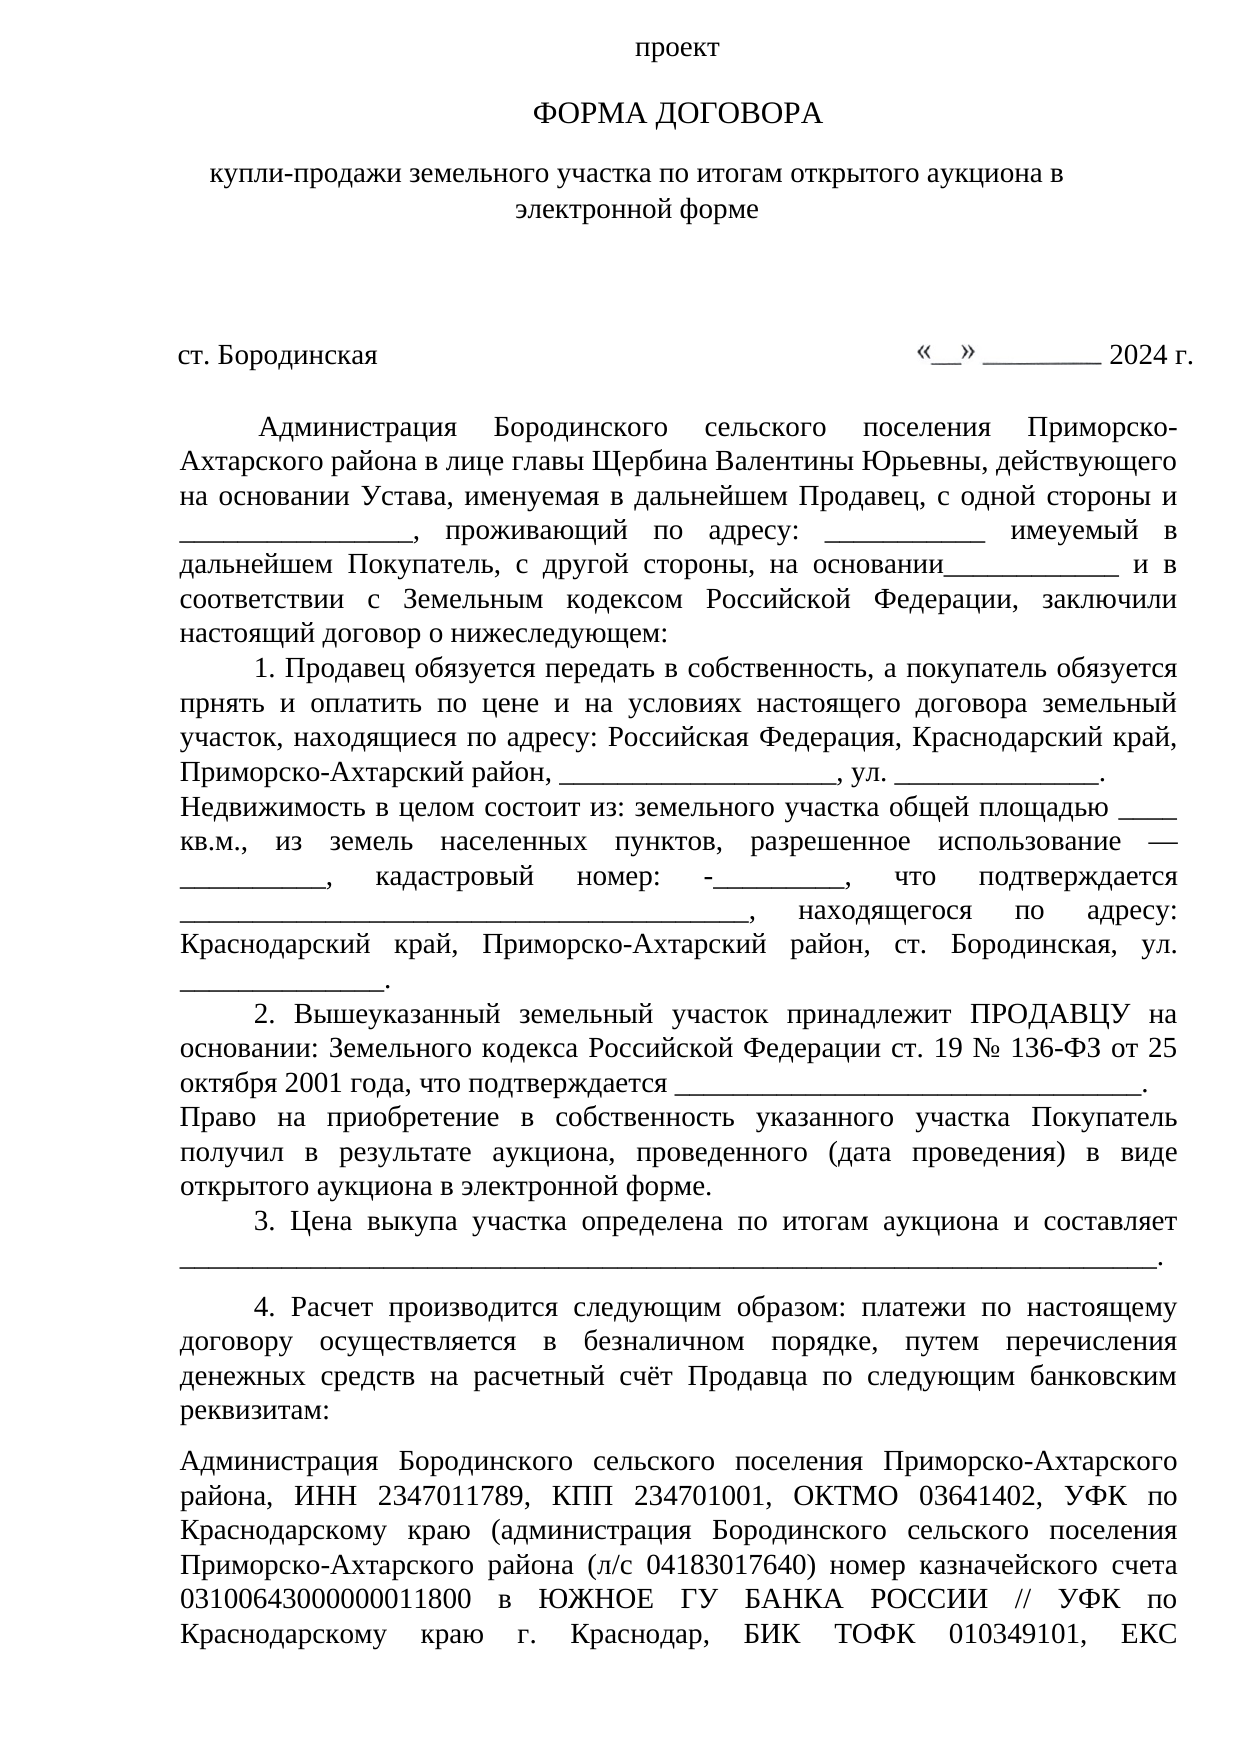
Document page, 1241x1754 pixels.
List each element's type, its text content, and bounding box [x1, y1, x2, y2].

text Администрация Бородинского сельского поселения Приморско-Ахтарского района в лице главы Щербина Валентины Юрьевны, действующего на основании Устава, именуемая в дальнейшем Продавец, с одной стороны и ________________, проживающий по адресу: ___________ имеуемый в дальнейшем Покупатель, с другой стороны, на основании____________ и в соответствии с Земельным кодексом Российской Федерации, заключили настоящий договор о нижеследующем: [179, 409, 1178, 649]
text ст. Бородинская 2024 г. [177, 337, 1181, 371]
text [179, 1443, 1178, 1649]
picture [917, 344, 1102, 365]
text 4. Расчет производится следующим образом: платежи по настоящему договору осуществляется в безналичном порядке, путем перечисления денежных средств на расчетный счёт Продавца по следующим банковским реквизитам: [179, 1289, 1178, 1426]
text купли-продажи земельного участка по итогам открытого аукциона в электронной форме [177, 155, 1096, 225]
text проект [260, 29, 1095, 63]
text Право на приобретение в собственность указанного участка Покупатель получил в результате аукциона, проведенного (дата проведения) в виде открытого аукциона в электронной форме. [179, 1099, 1178, 1202]
text 2. Вышеуказанный земельный участок принадлежит ПРОДАВЦУ на основании: Земельного кодекса Российской Федерации ст. 19 № 136-ФЗ от 25 октября 2001 года, что подтверждается ________________________________. [179, 996, 1178, 1098]
text Недвижимость в целом состоит из: земельного участка общей площадью ____ кв.м., из земель населенных пунктов, разрешенное использование —__________, кадастровый номер: -_________, что подтверждается _______________________________________, находящегося по адресу: Краснодарский край, Приморско-Ахтарский район, ст. Бородинская, ул. ______________. [179, 789, 1178, 994]
text 3. Цена выкупа участка определена по итогам аукциона и составляет ___________________________________________________________________. [179, 1203, 1178, 1271]
text 1. Продавец обязуется передать в собственность, а покупатель обязуется прнять и оплатить по цене и на условиях настоящего договора земельный участок, находящиеся по адресу: Российская Федерация, Краснодарский край, Приморско-Ахтарский район, ___________________, ул. ______________. [179, 650, 1178, 787]
text ФОРМА ДОГОВОРА [177, 94, 1179, 130]
